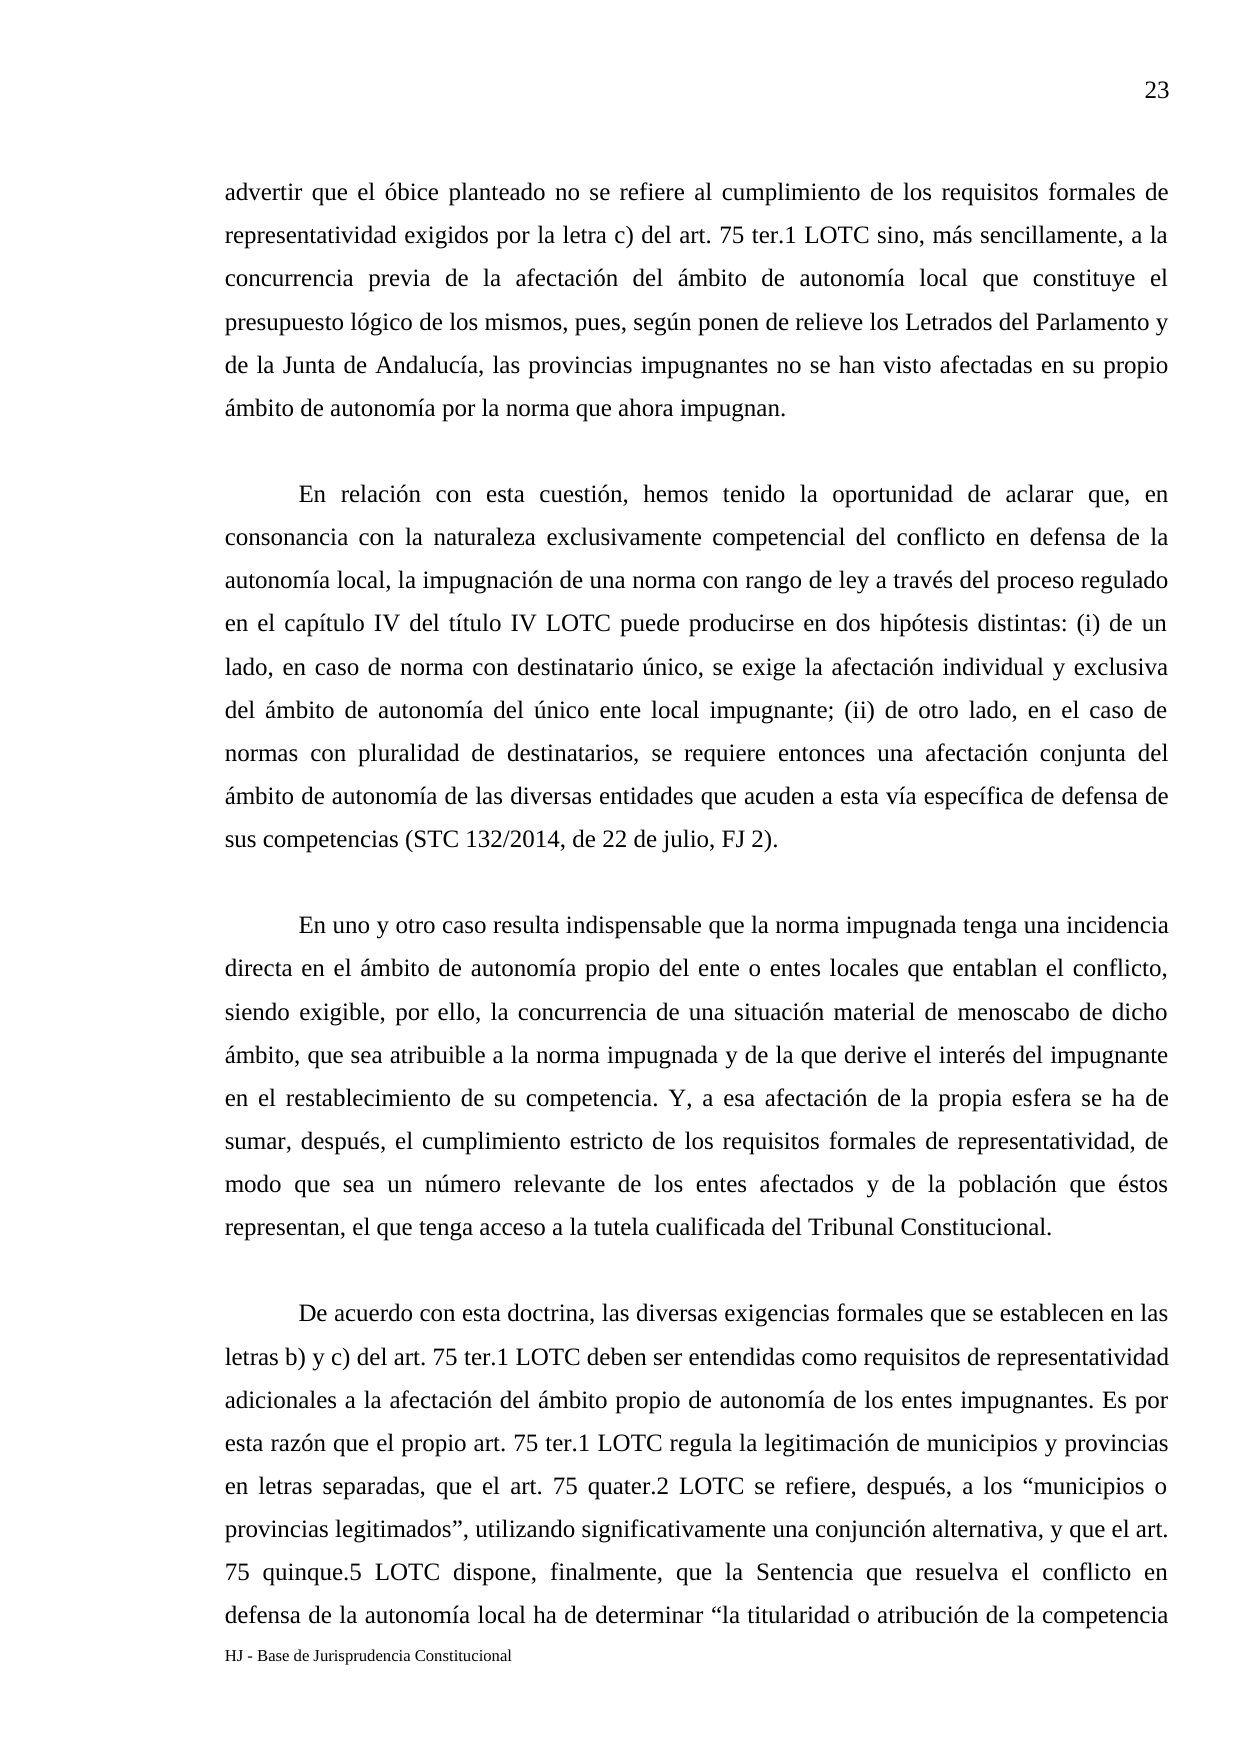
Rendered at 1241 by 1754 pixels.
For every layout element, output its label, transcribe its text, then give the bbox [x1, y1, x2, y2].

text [224, 1298, 1169, 1629]
text En relación con esta cuestión, hemos tenido la oportunidad de aclarar que, en consonancia con la naturaleza exclusivamente competencial del conflicto en defensa de la autonomía local, la impugnación de una norma con rango de ley a través del proceso regulado en el capítulo IV del título IV LOTC puede producirse en dos hipótesis distintas: (i) de un lado, en caso de norma con destinatario único, se exige la afectación individual y exclusiva del ámbito de autonomía del único ente local impugnante; (ii) de otro lado, en el caso de normas con pluralidad de destinatarios, se requiere entonces una afectación conjunta del ámbito de autonomía de las diversas entidades que acuden a esta vía específica de defensa de sus competencias (STC 132/2014, de 22 de julio, FJ 2). [224, 479, 1169, 853]
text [224, 177, 1169, 422]
text En uno y otro caso resulta indispensable que la norma impugnada tenga una incidencia directa en el ámbito de autonomía propio del ente o entes locales que entablan el conflicto, siendo exigible, por ello, la concurrencia de una situación material de menoscabo de dicho ámbito, que sea atribuible a la norma impugnada y de la que derive el interés del impugnante en el restablecimiento de su competencia. Y, a esa afectación de la propia esfera se ha de sumar, después, el cumplimiento estricto de los requisitos formales de representatividad, de modo que sea un número relevante de los entes afectados y de la población que éstos representan, el que tenga acceso a la tutela cualificada del Tribunal Constitucional. [224, 910, 1169, 1241]
